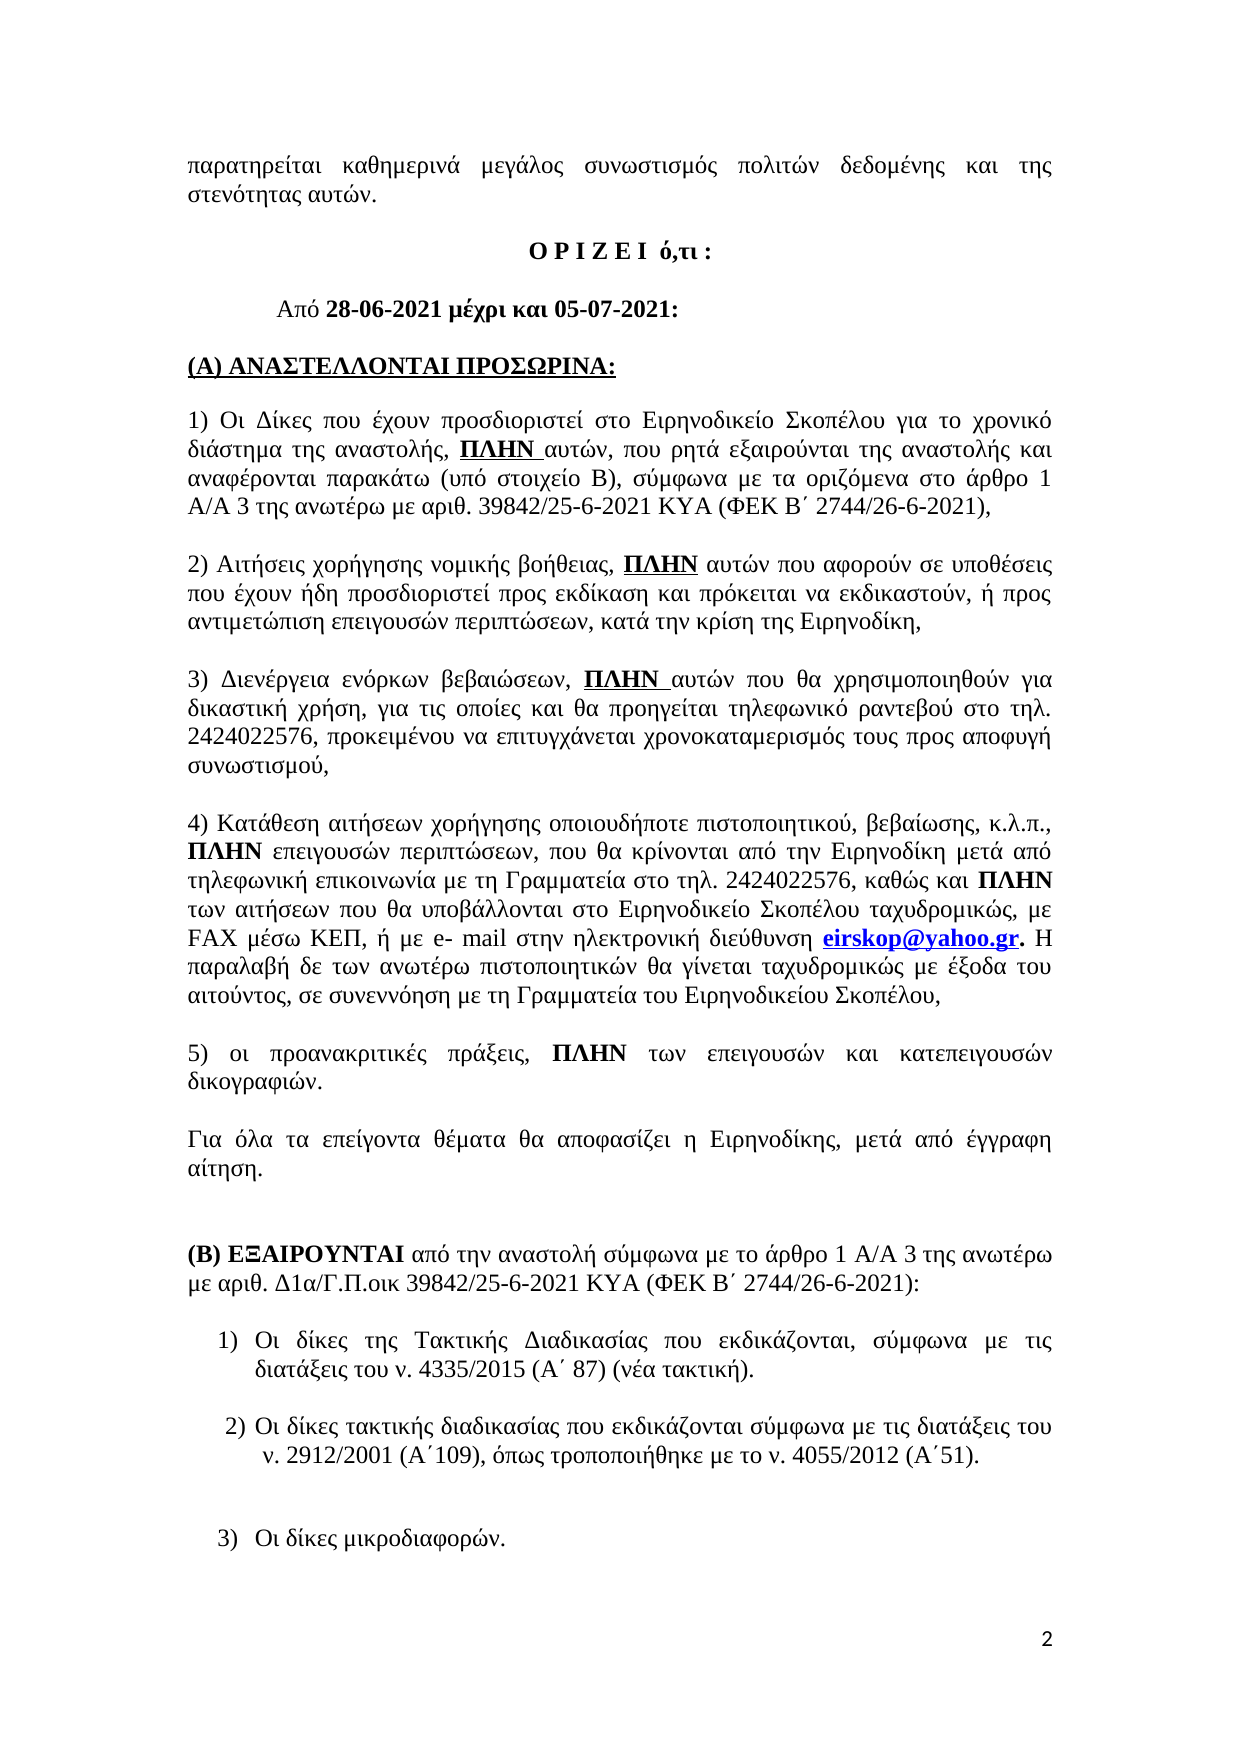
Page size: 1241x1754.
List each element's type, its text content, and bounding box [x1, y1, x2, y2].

list Οι δίκες μικροδιαφορών. [217, 1523, 1053, 1551]
text 3) Διενέργεια ενόρκων βεβαιώσεων, ΠΛΗΝ αυτών που θα χρησιμοποιηθούν για δικαστική χρήση, για τις οποίες και θα προηγείται τηλεφωνικό ραντεβού στο τηλ. 2424022576, προκειμένου να επιτυγχάνεται χρονοκαταμερισμός τους προς αποφυγή συνωστισμού, [187, 664, 1053, 779]
text (Β) ΕΞΑΙΡΟΥΝΤΑΙ από την αναστολή σύμφωνα με το άρθρο 1 Α/Α 3 της ανωτέρω με αριθ. Δ1α/Γ.Π.οικ 39842/25-6-2021 ΚΥΑ (ΦΕΚ Β΄ 2744/26-6-2021): [187, 1239, 1053, 1296]
text (Α) ΑΝΑΣΤΕΛΛΟΝΤΑΙ ΠΡΟΣΩΡΙΝΑ: [187, 351, 1053, 380]
list Οι δίκες τακτικής διαδικασίας που εκδικάζονται σύμφωνα με τις διατάξεις του ν. 2912/2001 (Α΄109), όπως τροποποιήθηκε με το ν. 4055/2012 (Α΄51). [225, 1411, 1053, 1469]
text 1) Οι Δίκες που έχουν προσδιοριστεί στο Ειρηνοδικείο Σκοπέλου για το χρονικό διάστημα της αναστολής, ΠΛΗΝ αυτών, που ρητά εξαιρούνται της αναστολής και αναφέρονται παρακάτω (υπό στοιχείο Β), σύμφωνα με τα οριζόμενα στο άρθρο 1 Α/Α 3 της ανωτέρω με αριθ. 39842/25-6-2021 ΚΥΑ (ΦΕΚ Β΄ 2744/26-6-2021), [187, 405, 1053, 520]
text 2) Αιτήσεις χορήγησης νομικής βοήθειας, ΠΛΗΝ αυτών που αφορούν σε υποθέσεις που έχουν ήδη προσδιοριστεί προς εκδίκαση και πρόκειται να εκδικαστούν, ή προς αντιμετώπιση επειγουσών περιπτώσεων, κατά την κρίση της Ειρηνοδίκη, [187, 549, 1053, 635]
text 4) Κατάθεση αιτήσεων χορήγησης οποιουδήποτε πιστοποιητικού, βεβαίωσης, κ.λ.π., ΠΛΗΝ επειγουσών περιπτώσεων, που θα κρίνονται από την Ειρηνοδίκη μετά από τηλεφωνική επικοινωνία με τη Γραμματεία στο τηλ. 2424022576, καθώς και ΠΛΗΝ των αιτήσεων που θα υποβάλλονται στο Ειρηνοδικείο Σκοπέλου ταχυδρομικώς, με FAX μέσω ΚΕΠ, ή με e- mail στην ηλεκτρονική διεύθυνση eirskop@yahoo.gr. Η παραλαβή δε των ανωτέρω πιστοποιητικών θα γίνεται ταχυδρομικώς με έξοδα του αιτούντος, σε συνεννόηση με τη Γραμματεία του Ειρηνοδικείου Σκοπέλου, [187, 808, 1053, 1009]
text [187, 150, 1053, 207]
list Οι δίκες της Τακτικής Διαδικασίας που εκδικάζονται, σύμφωνα με τις διατάξεις του ν. 4335/2015 (Α΄ 87) (νέα τακτική). [217, 1325, 1053, 1383]
text Για όλα τα επείγοντα θέματα θα αποφασίζει η Ειρηνοδίκης, μετά από έγγραφη αίτηση. [187, 1124, 1053, 1181]
text Ο Ρ Ι Ζ Ε Ι ό,τι : [187, 236, 1053, 265]
text 5) οι προανακριτικές πράξεις, ΠΛΗΝ των επειγουσών και κατεπειγουσών δικογραφιών. [187, 1038, 1053, 1095]
text Από 28-06-2021 μέχρι και 05-07-2021: [187, 294, 1053, 322]
